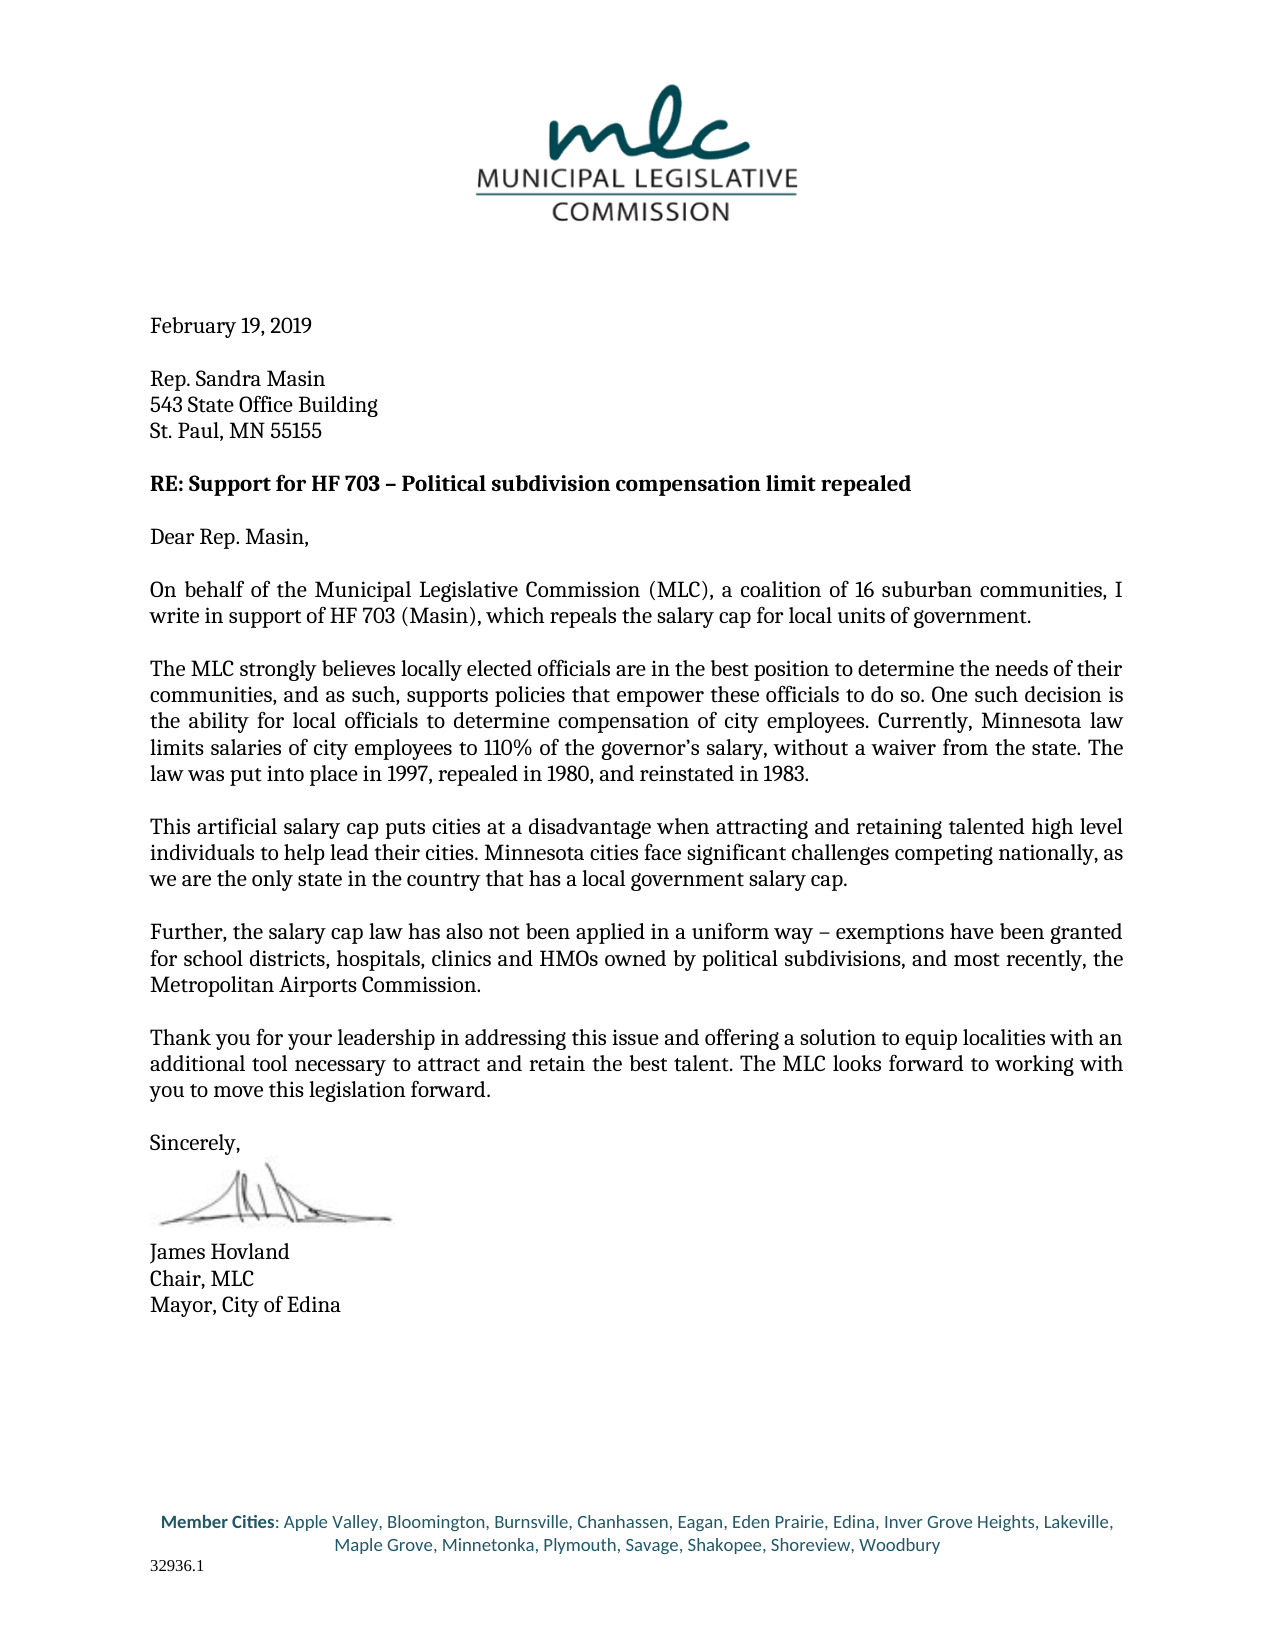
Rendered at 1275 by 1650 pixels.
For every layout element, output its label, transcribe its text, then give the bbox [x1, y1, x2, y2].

text Mayor, City of Edina [150, 1292, 1125, 1318]
text On behalf of the Municipal Legislative Commission (MLC), a coalition of 16 suburban communities, I write in support of HF 703 (Masin), which repeals the salary cap for local units of government. [150, 576, 1125, 629]
text Sincerely, [150, 1130, 1125, 1156]
text Further, the salary cap law has also not been applied in a uniform way – exemptions have been granted for school districts, hospitals, clinics and HMOs owned by political subdivisions, and most recently, the Metropolitan Airports Commission. [150, 919, 1125, 998]
text February 19, 2019 [150, 313, 1125, 339]
text Rep. Sandra Masin [150, 366, 1125, 392]
picture [150, 1156, 406, 1239]
text 543 State Office Building [150, 392, 1125, 418]
text St. Paul, MN 55155 [150, 418, 1125, 444]
text Thank you for your leadership in addressing this issue and offering a solution to equip localities with an additional tool necessary to attract and retain the best talent. The MLC looks forward to working with you to move this legislation forward. [150, 1024, 1125, 1103]
text Chair, MLC [150, 1265, 1125, 1292]
text This artificial salary cap puts cities at a disadvantage when attracting and retaining talented high level individuals to help lead their cities. Minnesota cities face significant challenges competing nationally, as we are the only state in the country that has a local government salary cap. [150, 813, 1125, 893]
text RE: Support for HF 703 – Political subdivision compensation limit repealed [150, 471, 1125, 497]
text James Hovland [150, 1239, 1125, 1265]
picture [463, 75, 812, 234]
text The MLC strongly believes locally elected officials are in the best position to determine the needs of their communities, and as such, supports policies that empower these officials to do so. One such decision is the ability for local officials to determine compensation of city employees. Currently, Minnesota law limits salaries of city employees to 110% of the governor’s salary, without a waiver from the state. The law was put into place in 1997, repealed in 1980, and reinstated in 1983. [150, 655, 1125, 787]
text Dear Rep. Masin, [150, 524, 1125, 550]
